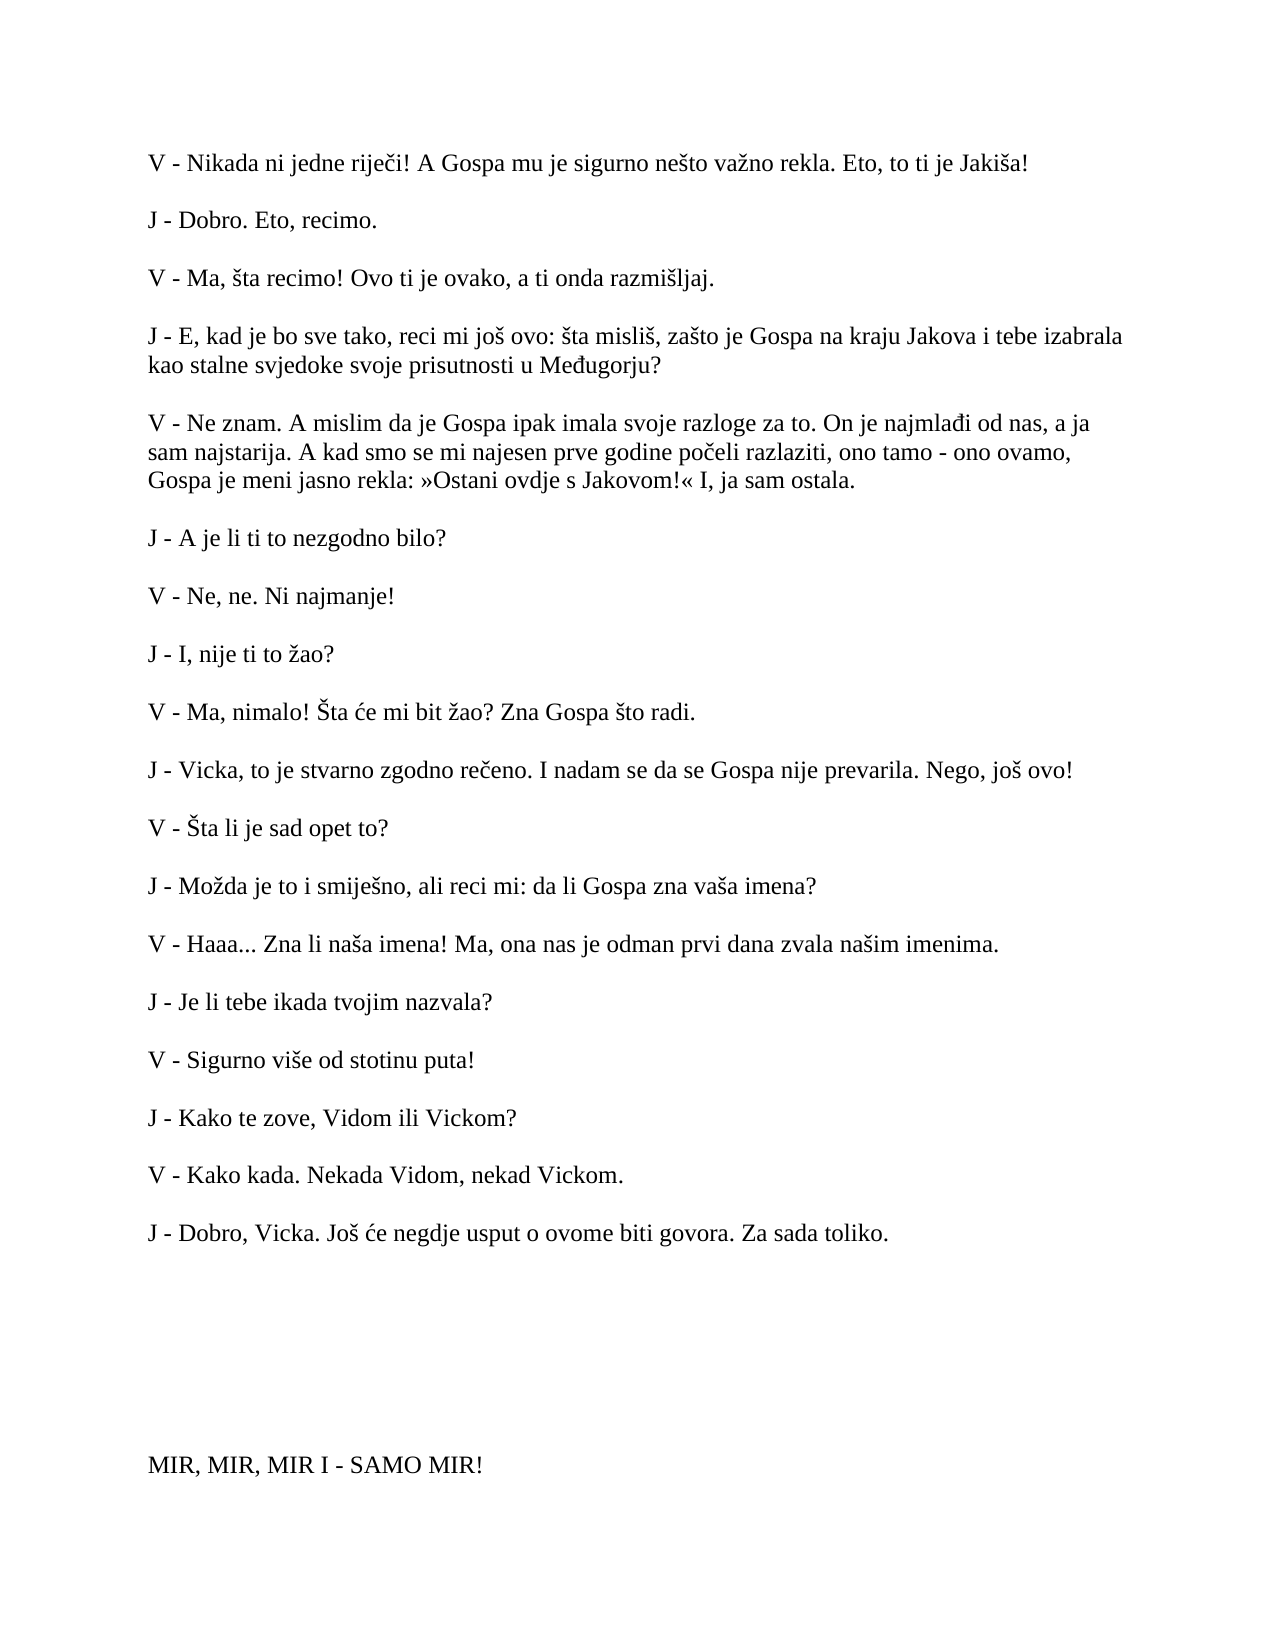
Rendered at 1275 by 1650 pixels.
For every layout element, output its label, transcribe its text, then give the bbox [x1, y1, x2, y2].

text V - Kako kada. Nekada Vidom, nekad Vickom. [148, 1161, 1127, 1189]
text V - Ne znam. A mislim da je Gospa ipak imala svoje razloge za to. On je najmlađi od nas, a ja sam najstarija. A kad smo se mi najesen prve godine počeli razlaziti, ono tamo - ono ovamo, Gospa je meni jasno rekla: »Ostani ovdje s Jakovom!« I, ja sam ostala. [148, 408, 1127, 494]
text J - I, nije ti to žao? [148, 639, 1127, 668]
text J - Kako te zove, Vidom ili Vickom? [148, 1103, 1127, 1131]
text J - E, kad je bo sve tako, reci mi još ovo: šta misliš, zašto je Gospa na kraju Jakova i tebe izabrala kao stalne svjedoke svoje prisutnosti u Međugorju? [148, 321, 1127, 379]
text J - Dobro, Vicka. Još će negdje usput o ovome biti govora. Za sada toliko. [148, 1218, 1127, 1247]
text V - Ma, nimalo! Šta će mi bit žao? Zna Gospa što radi. [148, 697, 1127, 726]
text V - Haaa... Zna li naša imena! Ma, ona nas je odman prvi dana zvala našim imenima. [148, 929, 1127, 958]
text J - Vicka, to je stvarno zgodno rečeno. I nadam se da se Gospa nije prevarila. Nego, još ovo! [148, 755, 1127, 784]
text MIR, MIR, MIR I - SAMO MIR! [148, 1450, 1127, 1479]
text J - A je li ti to nezgodno bilo? [148, 523, 1127, 552]
text V - Ma, šta recimo! Ovo ti je ovako, a ti onda razmišljaj. [148, 263, 1127, 292]
text V - Sigurno više od stotinu puta! [148, 1045, 1127, 1073]
text V - Ne, ne. Ni najmanje! [148, 581, 1127, 610]
text J - Možda je to i smiješno, ali reci mi: da li Gospa zna vaša imena? [148, 871, 1127, 900]
text V - Nikada ni jedne riječi! A Gospa mu je sigurno nešto važno rekla. Eto, to ti je Jakiša! [148, 148, 1127, 176]
text J - Dobro. Eto, recimo. [148, 206, 1127, 234]
text V - Šta li je sad opet to? [148, 813, 1127, 842]
text J - Je li tebe ikada tvojim nazvala? [148, 987, 1127, 1016]
